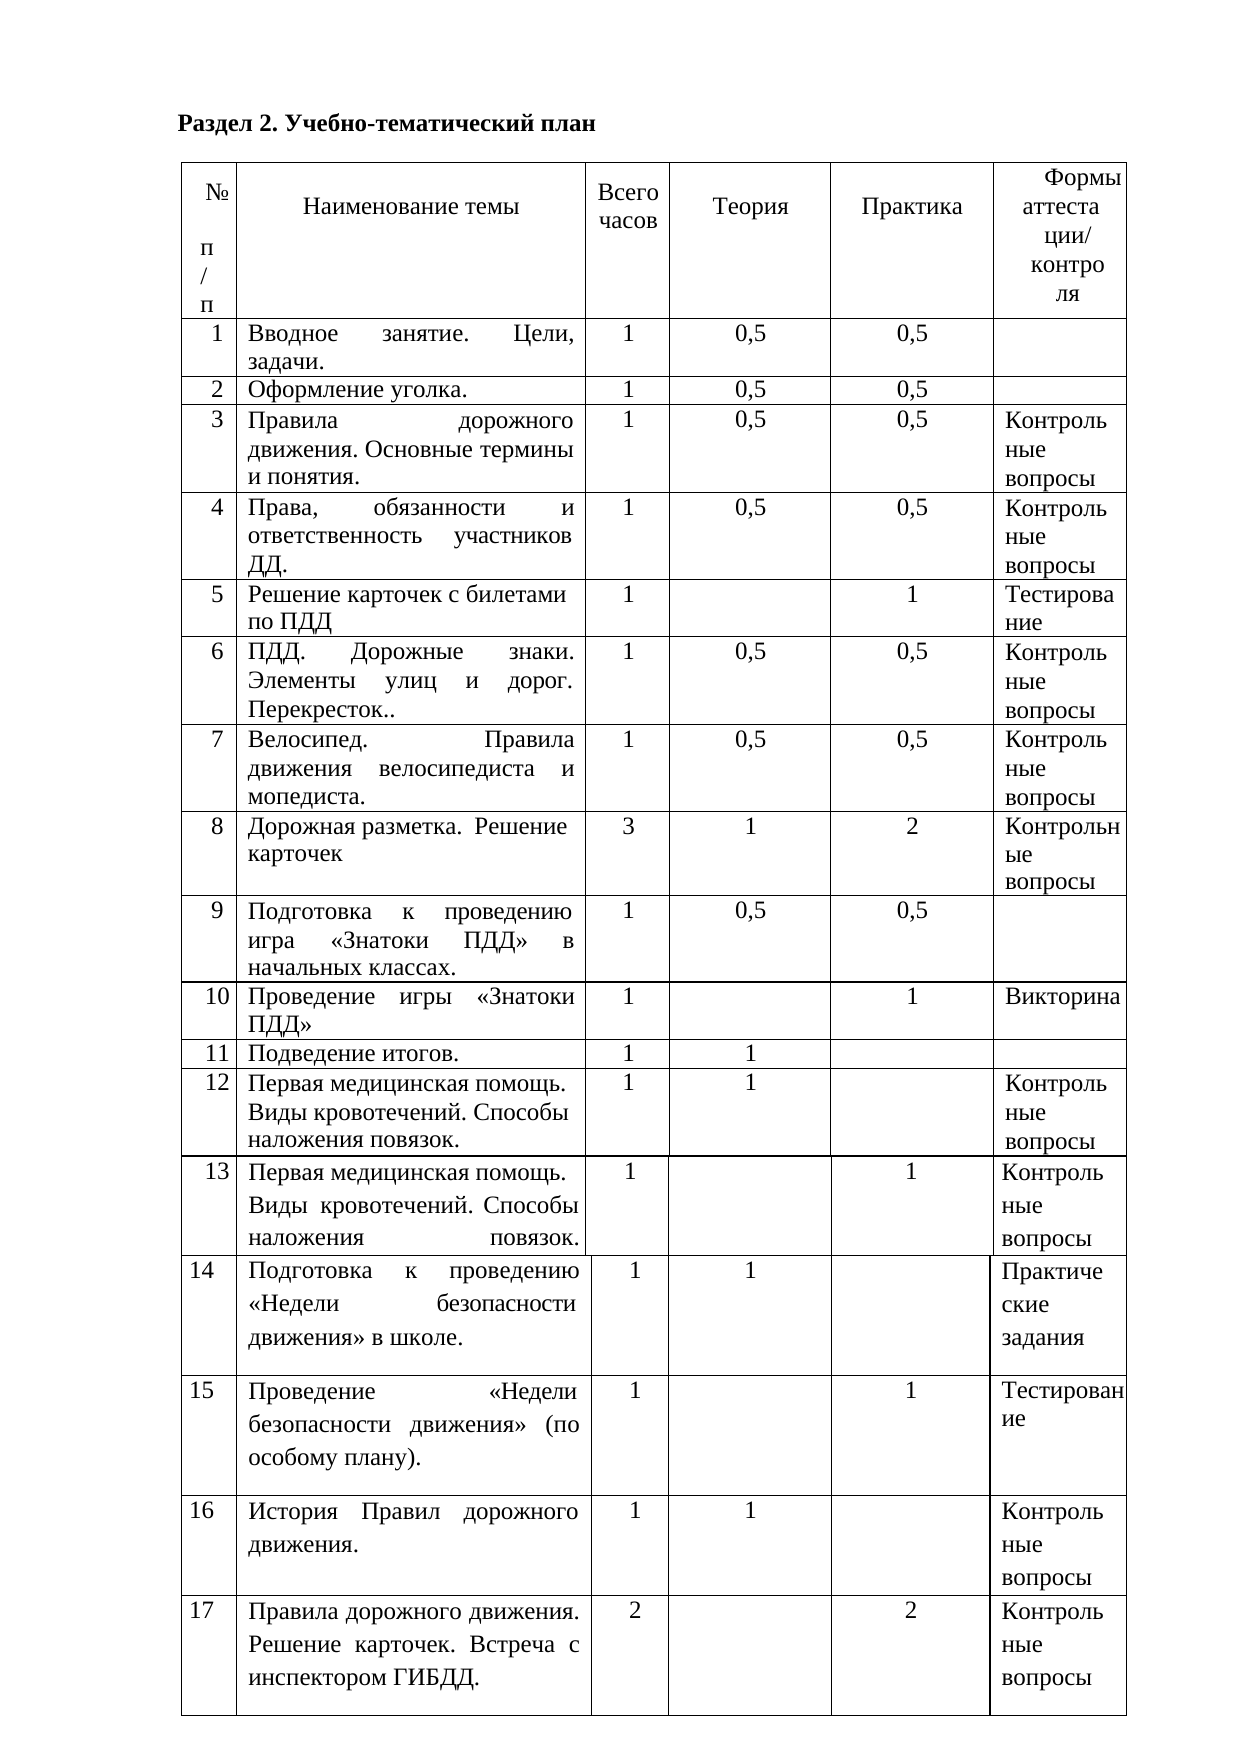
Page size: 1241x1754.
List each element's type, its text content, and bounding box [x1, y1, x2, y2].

table_cell [994, 319, 1126, 376]
table_cell 5 [182, 580, 236, 636]
table_cell 7 [182, 725, 236, 811]
table_cell 0,5 [831, 319, 993, 376]
table_cell 17 [182, 1596, 236, 1715]
table_cell 1 [586, 637, 669, 723]
table_cell Первая медицинская помощь. Виды кровотечений. Способы наложения повязок. [237, 1069, 585, 1155]
table_cell 0,5 [670, 405, 830, 492]
table_cell 1 [586, 983, 669, 1039]
table_cell Дорожная разметка. Решение карточек [237, 812, 585, 895]
table_cell 1 [669, 1496, 831, 1595]
table_cell Подготовка к проведению «Недели безопасности движения» в школе. [237, 1256, 591, 1375]
table_cell Велосипед. Правила движения велосипедиста и мопедиста. [237, 725, 585, 811]
table_cell [669, 1596, 831, 1715]
table_cell Решение карточек с билетами по ПДД [237, 580, 585, 636]
table_cell 0,5 [670, 377, 830, 404]
table_cell 3 [586, 812, 669, 895]
table_cell 12 [182, 1069, 236, 1155]
table_cell 1 [670, 1040, 830, 1067]
table_cell 2 [592, 1596, 668, 1715]
table_cell [832, 1256, 989, 1375]
table_cell 1 [586, 493, 669, 579]
table_cell Проведение «Недели безопасности движения» (по особому плану). [237, 1376, 591, 1495]
table_cell Контрольные вопросы [994, 637, 1126, 723]
table_cell [670, 580, 830, 636]
table_cell Правила дорожного движения. Решение карточек. Встреча с инспектором ГИБДД. [237, 1596, 591, 1715]
table_cell [670, 983, 830, 1039]
table_cell 1 [586, 580, 669, 636]
table_cell ПДД. Дорожные знаки. Элементы улиц и дорог. Перекресток.. [237, 637, 585, 723]
table_cell Тестирование [991, 1376, 1126, 1495]
table_cell 13 [182, 1157, 236, 1255]
table_cell [994, 1040, 1126, 1067]
table_cell 1 [592, 1496, 668, 1595]
table_cell 0,5 [831, 405, 993, 492]
table_cell Контрольные вопросы [994, 405, 1126, 492]
table_cell Подготовка к проведению игра «Знатоки ПДД» в начальных классах. [237, 896, 585, 981]
table_cell 3 [182, 405, 236, 492]
table_cell 1 [586, 1157, 668, 1255]
table_cell 1 [586, 405, 669, 492]
table_cell 0,5 [831, 377, 993, 404]
table_cell 0,5 [831, 493, 993, 579]
table_cell 1 [592, 1256, 668, 1375]
table_cell [831, 1069, 993, 1155]
table_cell Контрольные вопросы [991, 1496, 1126, 1595]
table_cell 0,5 [670, 637, 830, 723]
table_cell 0,5 [831, 725, 993, 811]
subtitle Раздел 2. Учебно-тематический план [177, 108, 1226, 137]
table_cell Тестирование [994, 580, 1126, 636]
table_cell Контрольные вопросы [991, 1596, 1126, 1715]
table_cell Контрольные вопросы [994, 1069, 1126, 1155]
table_header Теория [670, 163, 830, 318]
table_header Всего часов [586, 163, 669, 318]
table_cell Первая медицинская помощь. Виды кровотечений. Способы наложения повязок. [237, 1157, 585, 1255]
table_cell 8 [182, 812, 236, 895]
table_cell 0,5 [831, 896, 993, 981]
table_cell 0,5 [670, 319, 830, 376]
table_cell Контрольные вопросы [994, 725, 1126, 811]
table_cell 1 [586, 1040, 669, 1067]
table_cell 2 [832, 1596, 989, 1715]
table_cell 1 [670, 812, 830, 895]
table_cell 0,5 [670, 725, 830, 811]
table_cell История Правил дорожного движения. [237, 1496, 591, 1595]
table_cell Практические задания [991, 1256, 1126, 1375]
table_cell 1 [586, 896, 669, 981]
table_cell 6 [182, 637, 236, 723]
table_cell Контрольные вопросы [994, 1157, 1126, 1255]
table_cell [994, 377, 1126, 404]
table_cell Викторина [994, 983, 1126, 1039]
table_cell Проведение игры «Знатоки ПДД» [237, 983, 585, 1039]
table_cell 16 [182, 1496, 236, 1595]
table_cell 0,5 [670, 493, 830, 579]
table_cell 1 [832, 1376, 989, 1495]
table_cell 1 [832, 1157, 993, 1255]
table_cell 0,5 [831, 637, 993, 723]
table_header Наименование темы [237, 163, 585, 318]
table_cell Вводное занятие. Цели, задачи. [237, 319, 585, 376]
table_cell 14 [182, 1256, 236, 1375]
table_cell Права, обязанности и ответственность участников ДД. [237, 493, 585, 579]
table_cell 1 [670, 1069, 830, 1155]
table_cell 1 [586, 319, 669, 376]
table_cell 2 [182, 377, 236, 404]
table_cell 1 [592, 1376, 668, 1495]
table_cell 1 [586, 377, 669, 404]
table_cell [669, 1157, 831, 1255]
table_header № п/п [182, 163, 236, 318]
table_cell Подведение итогов. [237, 1040, 585, 1067]
table_cell 1 [831, 983, 993, 1039]
table_cell 1 [182, 319, 236, 376]
table_cell [669, 1376, 831, 1495]
table_cell 9 [182, 896, 236, 981]
table_cell 1 [586, 1069, 669, 1155]
table_header Практика [831, 163, 993, 318]
table_cell [994, 896, 1126, 981]
table_cell 1 [669, 1256, 831, 1375]
table_cell [831, 1040, 993, 1067]
table_header Формы аттестации/ контроля [994, 163, 1126, 318]
table_cell 0,5 [670, 896, 830, 981]
table_cell Контрольные вопросы [994, 812, 1126, 895]
table_cell 2 [831, 812, 993, 895]
table_cell 1 [586, 725, 669, 811]
table_cell 11 [182, 1040, 236, 1067]
table_cell Оформление уголка. [237, 377, 585, 404]
table_cell 15 [182, 1376, 236, 1495]
table_cell Правила дорожного движения. Основные термины и понятия. [237, 405, 585, 492]
table_cell 1 [831, 580, 993, 636]
table_cell 4 [182, 493, 236, 579]
table_cell 10 [182, 983, 236, 1039]
table_cell [832, 1496, 989, 1595]
table_cell Контрольные вопросы [994, 493, 1126, 579]
